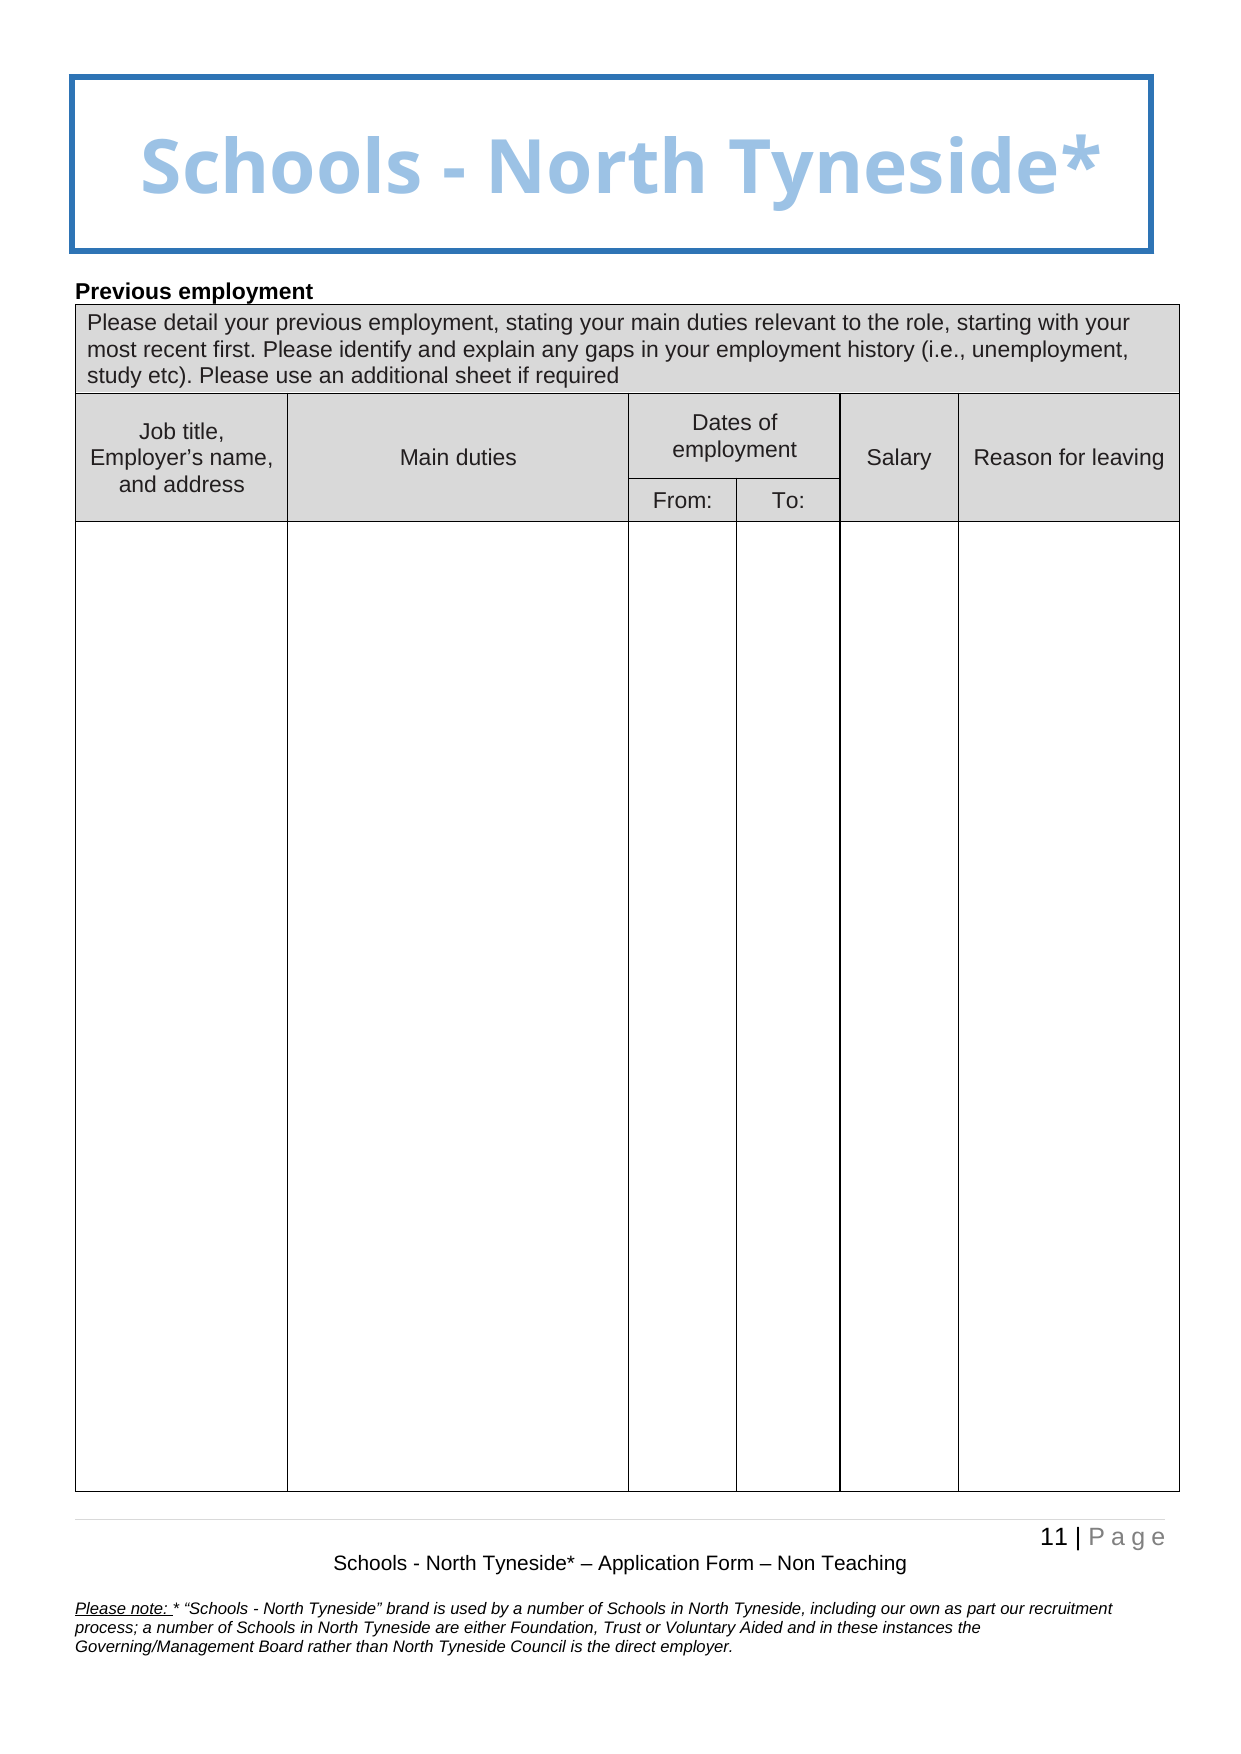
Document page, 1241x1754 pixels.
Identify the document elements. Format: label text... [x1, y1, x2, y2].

table_cell Dates of employment [629, 394, 839, 478]
table_cell From: [629, 479, 736, 521]
table_cell Main duties [288, 394, 628, 521]
table_cell Salary [841, 394, 958, 521]
table_header Please detail your previous employment, stating your main duties relevant to the role, starting with your most recent first. Please identify and explain any gaps in your employment history (i.e., unemployment, study etc). Please use an additional sheet if required [76, 305, 1179, 392]
table_cell To: [737, 479, 839, 521]
table_cell [841, 522, 958, 1491]
text Previous employment [75, 278, 1165, 304]
table_cell [737, 522, 839, 1491]
table_cell Reason for leaving [959, 394, 1179, 521]
table_cell [629, 522, 736, 1491]
table_cell Job title, Employer’s name, and address [76, 394, 287, 521]
table_cell [288, 522, 628, 1491]
table_cell [959, 522, 1179, 1491]
table_cell [76, 522, 287, 1491]
